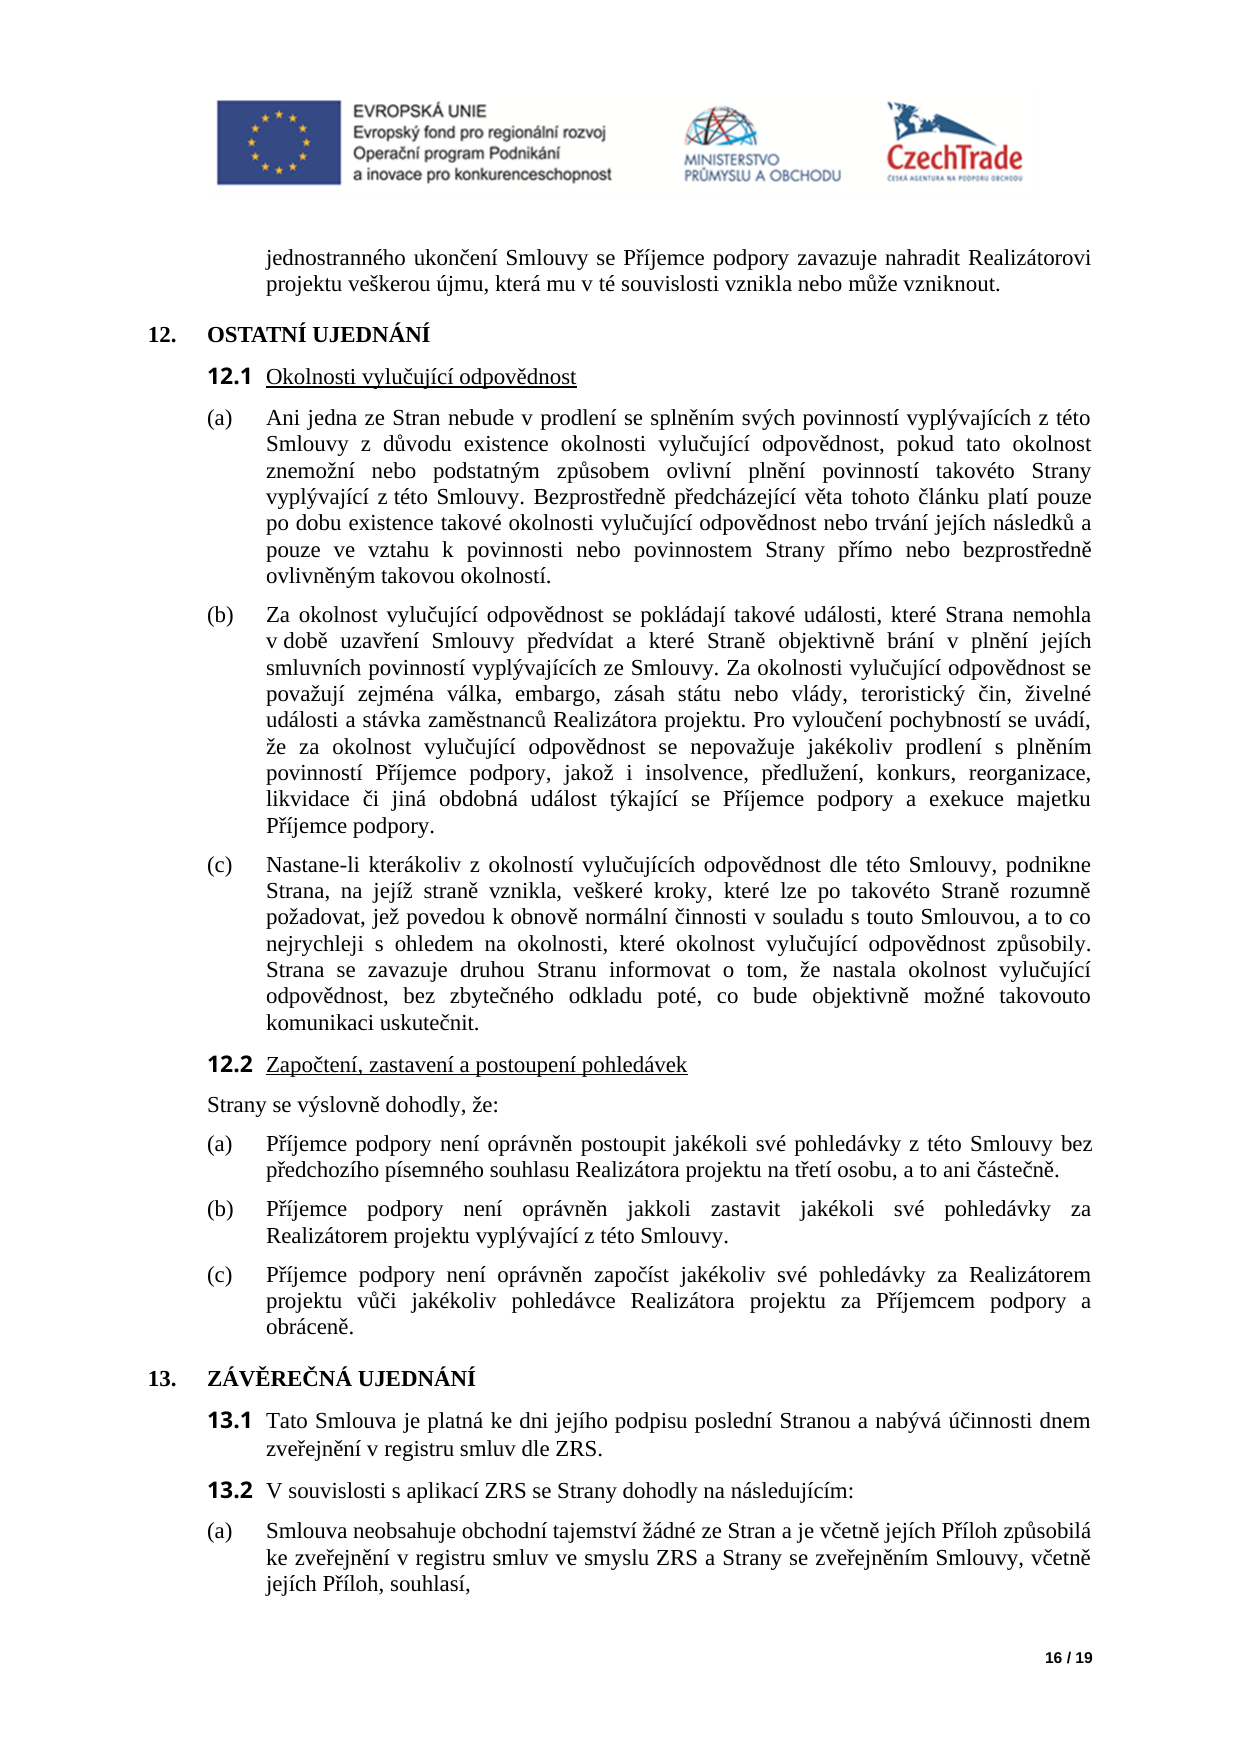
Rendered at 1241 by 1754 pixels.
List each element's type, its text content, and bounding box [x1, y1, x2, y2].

text Smlouva neobsahuje obchodní tajemství žádné ze Stran a je včetně jejích Příloh způsobilá ke zveřejnění v registru smluv ve smyslu ZRS a Strany se zveřejněním Smlouvy, včetně jejích Příloh, souhlasí, [207, 1517, 1092, 1596]
text Započtení, zastavení a postoupení pohledávek [207, 1048, 1092, 1079]
text V souvislosti s aplikací ZRS se Strany dohodly na následujícím: [207, 1474, 1092, 1505]
text Za okolnost vylučující odpovědnost se pokládají takové události, které Strana nemohla v době uzavření Smlouvy předvídat a které Straně objektivně brání v plnění jejích smluvních povinností vyplývajících ze Smlouvy. Za okolnosti vylučující odpovědnost se považují zejména válka, embargo, zásah státu nebo vlády, teroristický čin, živelné události a stávka zaměstnanců Realizátora projektu. Pro vyloučení pochybností se uvádí, že za okolnost vylučující odpovědnost se nepovažuje jakékoliv prodlení s plněním povinností Příjemce podpory, jakož i insolvence, předlužení, konkurs, reorganizace, likvidace či jiná obdobná událost týkající se Příjemce podpory a exekuce majetku Příjemce podpory. [207, 601, 1092, 838]
text Okolnosti vylučující odpovědnost [207, 360, 1092, 391]
text Příjemce podpory není oprávněn jakkoli zastavit jakékoli své pohledávky za Realizátorem projektu vyplývající z této Smlouvy. [207, 1195, 1092, 1248]
text Nastane-li kterákoliv z okolností vylučujících odpovědnost dle této Smlouvy, podnikne Strana, na jejíž straně vznikla, veškeré kroky, které lze po takovéto Straně rozumně požadovat, jež povedou k obnově normální činnosti v souladu s touto Smlouvou, a to co nejrychleji s ohledem na okolnosti, které okolnost vylučující odpovědnost způsobily. Strana se zavazuje druhou Stranu informovat o tom, že nastala okolnost vylučující odpovědnost, bez zbytečného odkladu poté, co bude objektivně možné takovouto komunikaci uskutečnit. [207, 851, 1092, 1035]
text Příjemce podpory není oprávněn postoupit jakékoli své pohledávky z této Smlouvy bez předchozího písemného souhlasu Realizátora projektu na třetí osobu, a to ani částečně. [207, 1130, 1092, 1183]
subtitle Ostatní ujednání [148, 321, 1092, 348]
text Ani jedna ze Stran nebude v prodlení se splněním svých povinností vyplývajících z této Smlouvy z důvodu existence okolnosti vylučující odpovědnost, pokud tato okolnost znemožní nebo podstatným způsobem ovlivní plnění povinností takovéto Strany vyplývající z této Smlouvy. Bezprostředně předcházející věta tohoto článku platí pouze po dobu existence takové okolnosti vylučující odpovědnost nebo trvání jejích následků a pouze ve vztahu k povinnosti nebo povinnostem Strany přímo nebo bezprostředně ovlivněným takovou okolností. [207, 404, 1092, 588]
text Tato Smlouva je platná ke dni jejího podpisu poslední Stranou a nabývá účinnosti dnem zveřejnění v registru smluv dle ZRS. [207, 1403, 1092, 1461]
list Strany se výslovně dohodly, že: [207, 1091, 1092, 1118]
picture [205, 87, 1035, 200]
text Příjemce podpory není oprávněn započíst jakékoliv své pohledávky za Realizátorem projektu vůči jakékoliv pohledávce Realizátora projektu za Příjemcem podpory a obráceně. [207, 1261, 1092, 1340]
subtitle závěrečná ujednání [148, 1365, 1092, 1391]
